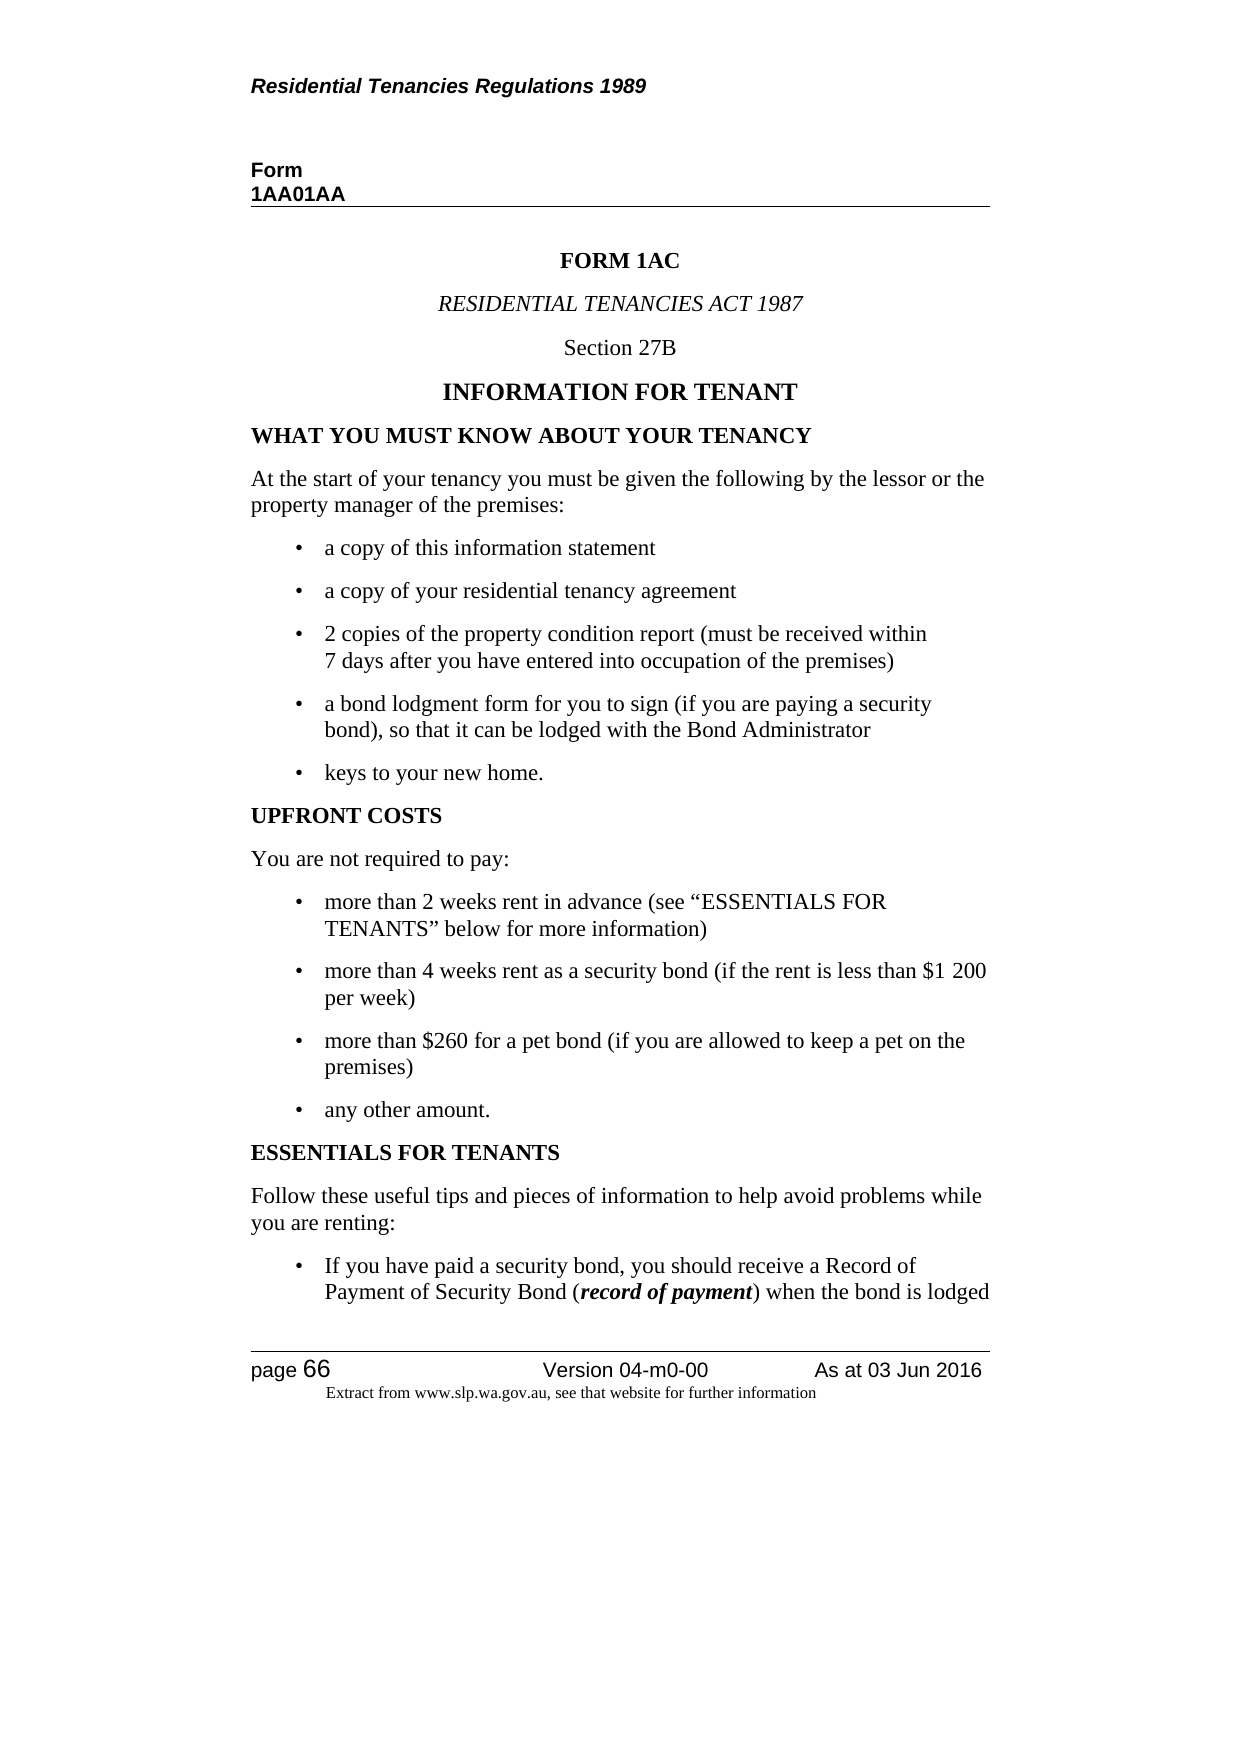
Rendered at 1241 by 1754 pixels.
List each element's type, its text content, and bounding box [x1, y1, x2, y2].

text • more than 2 weeks rent in advance (see “Essentials for tenants” below for more information) [295, 888, 990, 941]
text • keys to your new home. [295, 759, 990, 786]
text • more than 4 weeks rent as a security bond (if the rent is less than $1 200 per week) [295, 958, 990, 1010]
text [295, 1252, 990, 1304]
text INFORMATION FOR TENANT [251, 377, 990, 405]
text • a bond lodgment form for you to sign (if you are paying a security bond), so that it can be lodged with the Bond Administrator [295, 690, 990, 742]
text What you must know about your tenancy [251, 422, 990, 448]
text Section 27B [251, 333, 990, 360]
text Follow these useful tips and pieces of information to help avoid problems while you are renting: [251, 1182, 990, 1235]
text FORM 1AC [251, 247, 990, 274]
text You are not required to pay: [251, 845, 990, 872]
text Residential Tenancies Act 1987 [251, 291, 990, 317]
text • any other amount. [295, 1096, 990, 1123]
text • 2 copies of the property condition report (must be received within 7 days after you have entered into occupation of the premises) [295, 620, 990, 673]
text • a copy of this information statement [295, 534, 990, 561]
text • a copy of your residential tenancy agreement [295, 577, 990, 604]
text Upfront costs [251, 802, 990, 828]
text At the start of your tenancy you must be given the following by the lessor or the property manager of the premises: [251, 465, 990, 518]
text • more than $260 for a pet bond (if you are allowed to keep a pet on the premises) [295, 1027, 990, 1080]
text Essentials for tenants [251, 1139, 990, 1166]
